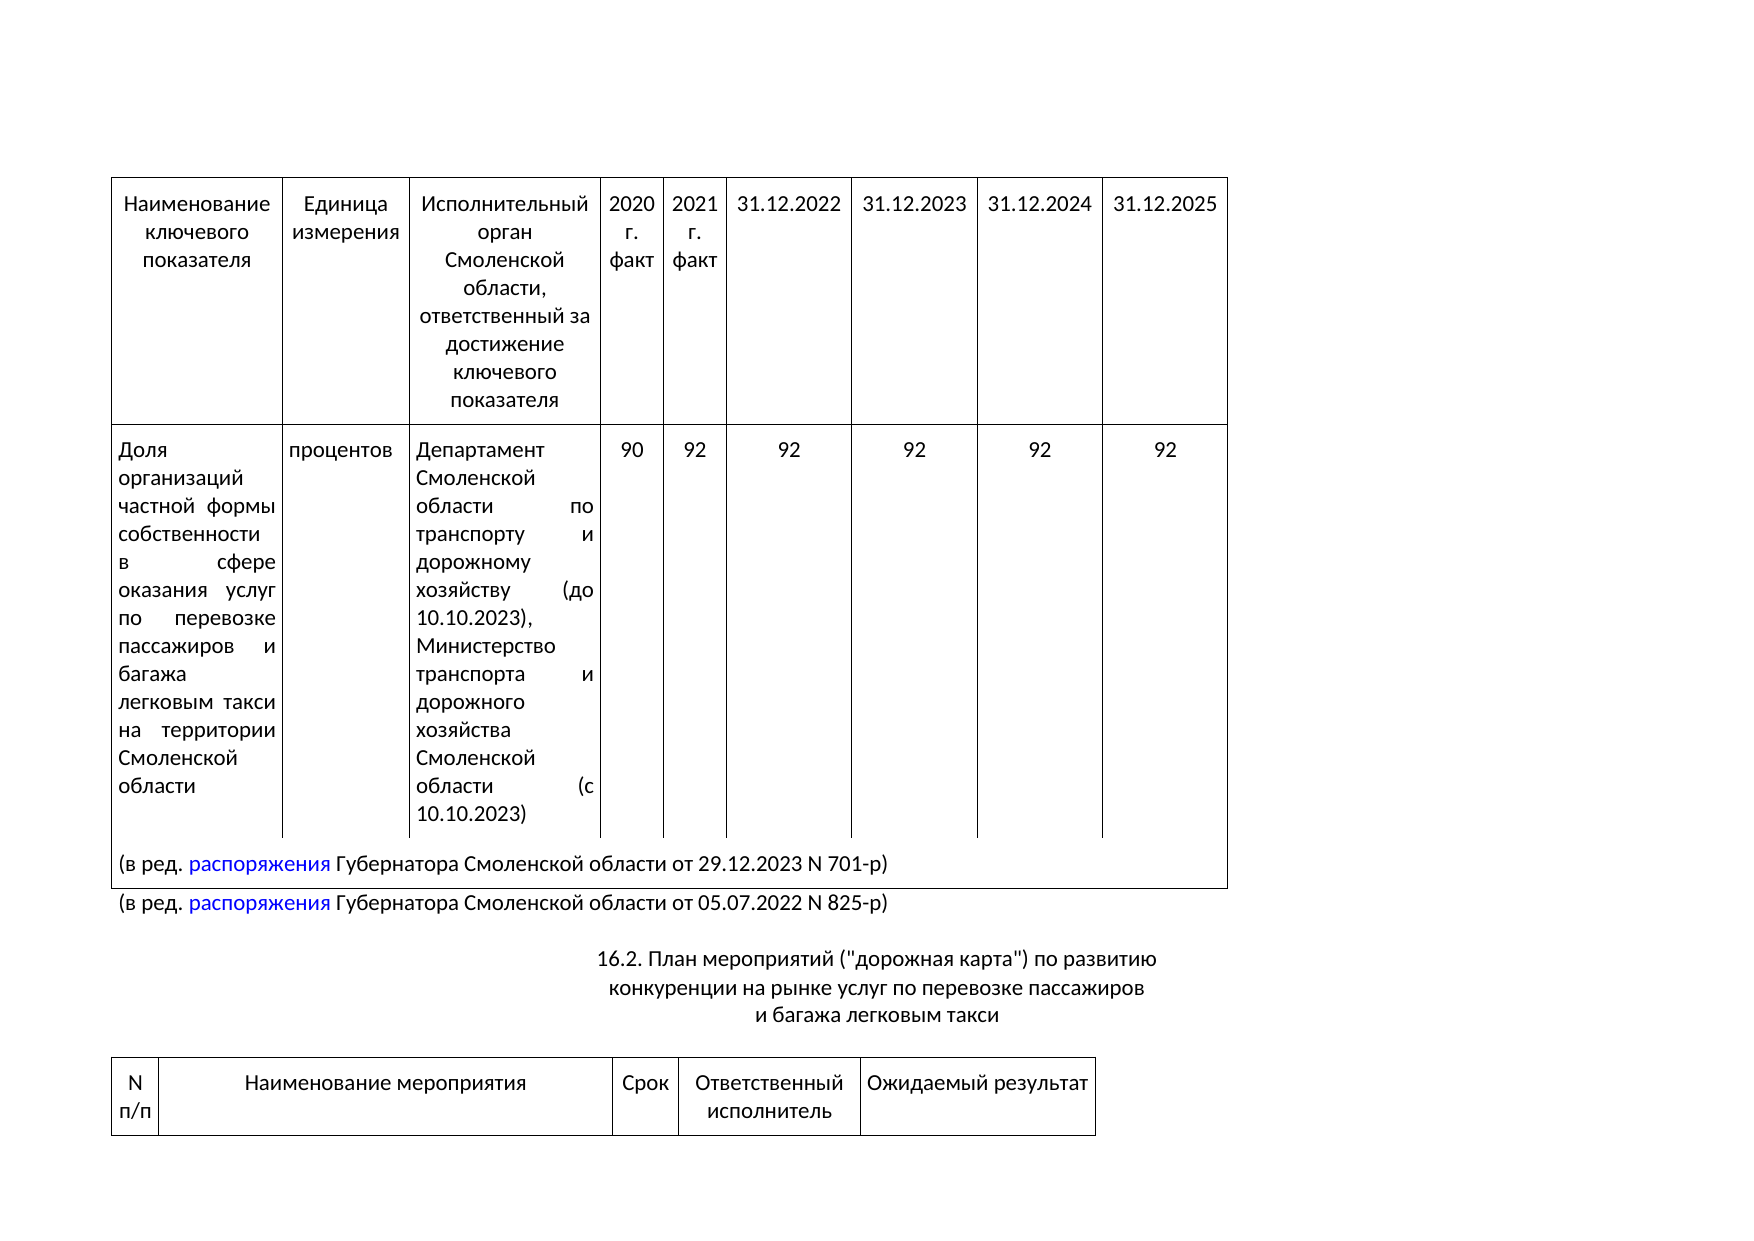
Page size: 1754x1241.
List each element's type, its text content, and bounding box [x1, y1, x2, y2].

table_header 31.12.2024 [978, 178, 1102, 424]
table_cell процентов [283, 425, 409, 838]
table_cell 92 [852, 425, 977, 838]
table_header Срок [613, 1058, 678, 1135]
table_cell 90 [601, 425, 663, 838]
table_header 2021 г. факт [664, 178, 726, 424]
text (в ред. распоряжения Губернатора Смоленской области от 05.07.2022 N 825-р) [118, 888, 1636, 917]
table_cell 92 [727, 425, 851, 838]
table_cell 92 [978, 425, 1102, 838]
text 16.2. План мероприятий ("дорожная карта") по развитию [118, 944, 1636, 973]
table_header N п/п [112, 1058, 158, 1135]
table_header 31.12.2023 [852, 178, 977, 424]
text конкуренции на рынке услуг по перевозке пассажиров [118, 973, 1636, 1001]
table_header Ответственный исполнитель [679, 1058, 860, 1135]
table_header 2020 г. факт [601, 178, 663, 424]
table_header Ожидаемый результат [861, 1058, 1095, 1135]
table_header 31.12.2025 [1103, 178, 1227, 424]
table_header Наименование мероприятия [159, 1058, 612, 1135]
table_header Наименование ключевого показателя [112, 178, 282, 424]
table_cell 92 [664, 425, 726, 838]
table_header Единица измерения [283, 178, 409, 424]
table_cell (в ред. распоряжения Губернатора Смоленской области от 29.12.2023 N 701-р) [112, 838, 1227, 887]
table_cell Доля организаций частной формы собственности в сфере оказания услуг по перевозке пассажиров и багажа легковым такси на территории Смоленской области [112, 425, 282, 838]
table_cell 92 [1103, 425, 1227, 838]
table_cell Департамент Смоленской области по транспорту и дорожному хозяйству (до 10.10.2023), Министерство транспорта и дорожного хозяйства Смоленской области (с 10.10.2023) [410, 425, 600, 838]
table_header Исполнительный орган Смоленской области, ответственный за достижение ключевого показателя [410, 178, 600, 424]
text и багажа легковым такси [118, 1001, 1636, 1029]
table_header 31.12.2022 [727, 178, 851, 424]
